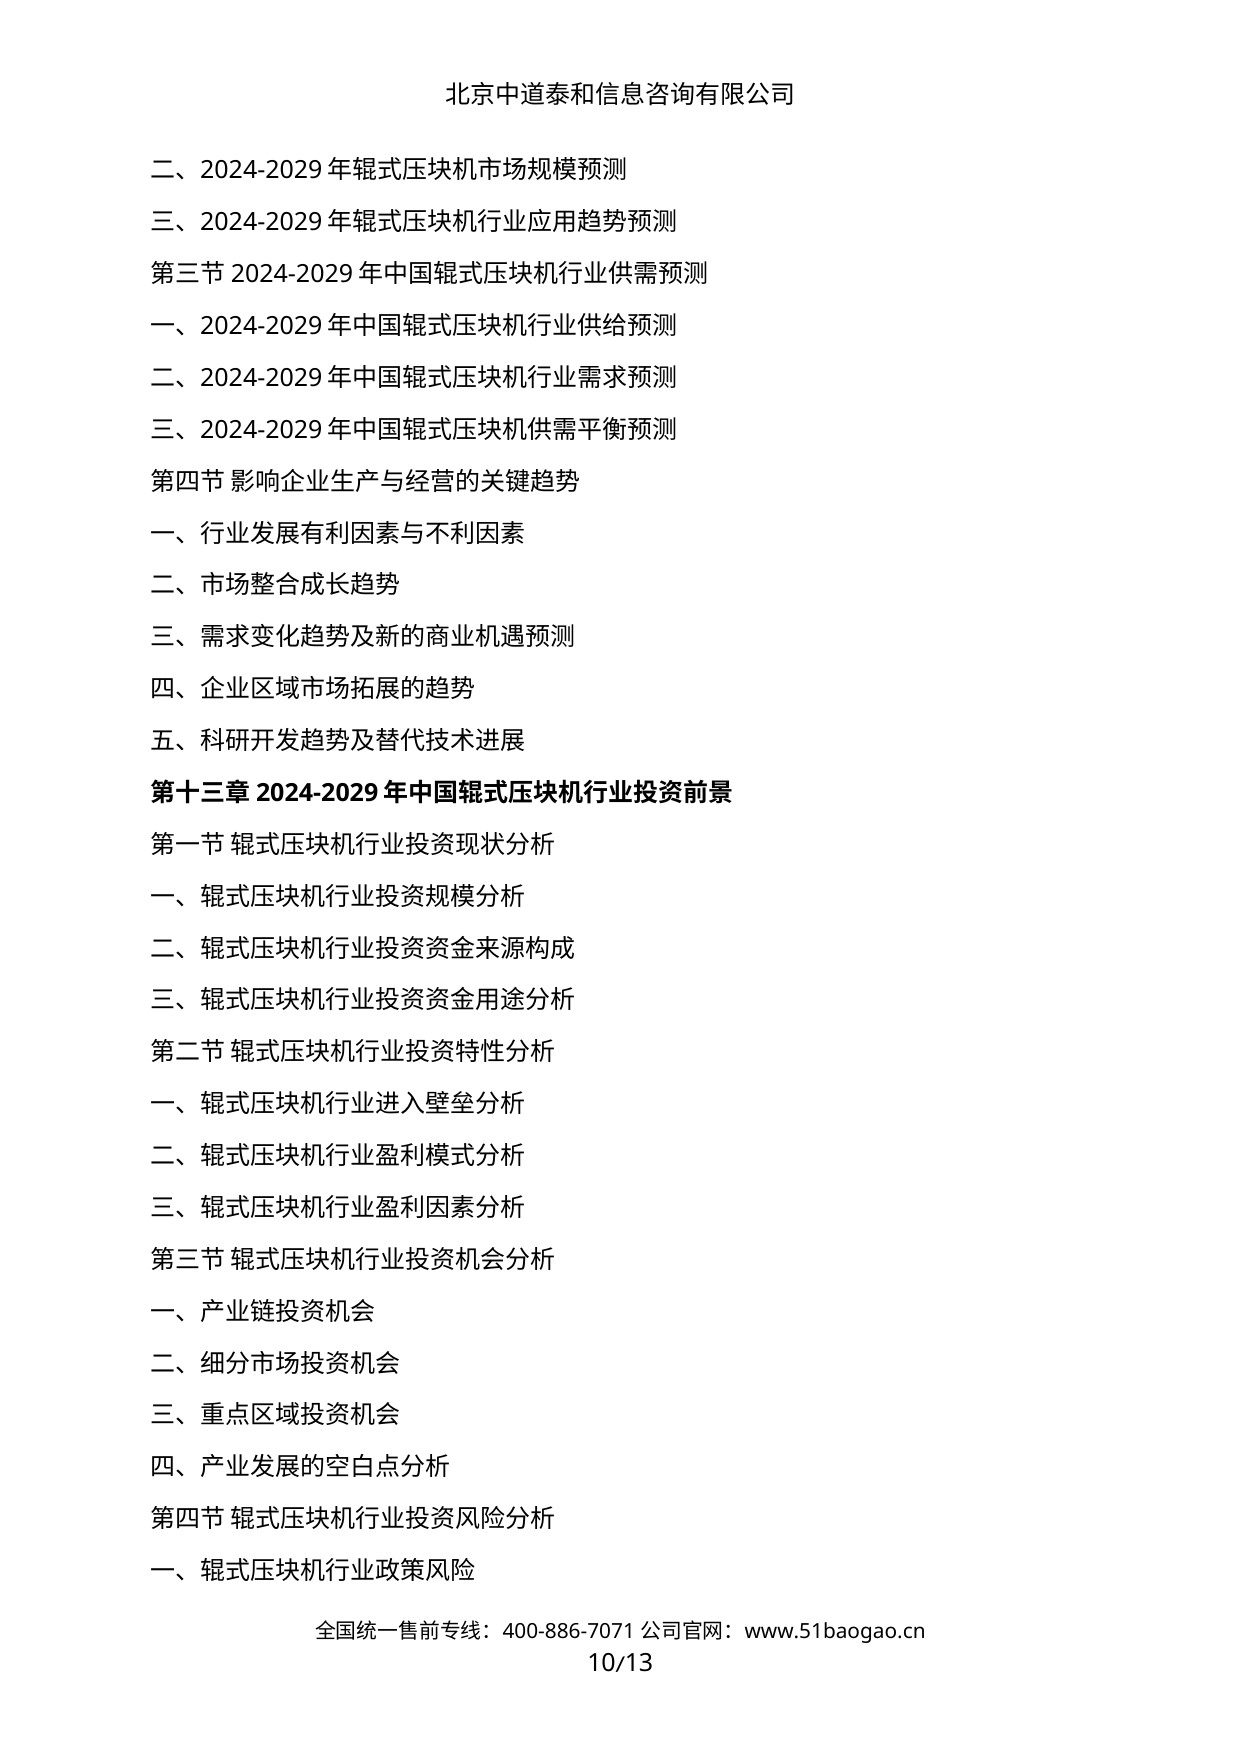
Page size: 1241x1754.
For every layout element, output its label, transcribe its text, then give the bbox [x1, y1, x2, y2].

text 二、2024-2029年辊式压块机市场规模预测 [150, 150, 1090, 186]
text 三、辊式压块机行业盈利因素分析 [150, 1187, 1090, 1224]
text 一、辊式压块机行业政策风险 [150, 1551, 1090, 1587]
text 一、产业链投资机会 [150, 1291, 1090, 1327]
text 三、2024-2029年中国辊式压块机供需平衡预测 [150, 409, 1090, 446]
text 二、市场整合成长趋势 [150, 565, 1090, 601]
text 四、企业区域市场拓展的趋势 [150, 669, 1090, 705]
text 第四节 影响企业生产与经营的关键趋势 [150, 461, 1090, 497]
text 第二节 辊式压块机行业投资特性分析 [150, 1032, 1090, 1068]
text 一、辊式压块机行业进入壁垒分析 [150, 1084, 1090, 1120]
text 三、需求变化趋势及新的商业机遇预测 [150, 617, 1090, 653]
text 一、2024-2029年中国辊式压块机行业供给预测 [150, 306, 1090, 342]
text 一、辊式压块机行业投资规模分析 [150, 876, 1090, 912]
text 四、产业发展的空白点分析 [150, 1447, 1090, 1483]
text 二、辊式压块机行业盈利模式分析 [150, 1136, 1090, 1172]
text 第三节 辊式压块机行业投资机会分析 [150, 1239, 1090, 1276]
text 三、2024-2029年辊式压块机行业应用趋势预测 [150, 202, 1090, 238]
text 二、细分市场投资机会 [150, 1343, 1090, 1379]
text 五、科研开发趋势及替代技术进展 [150, 721, 1090, 757]
text 二、辊式压块机行业投资资金来源构成 [150, 928, 1090, 964]
text 一、行业发展有利因素与不利因素 [150, 513, 1090, 549]
text 三、重点区域投资机会 [150, 1395, 1090, 1431]
text 第一节 辊式压块机行业投资现状分析 [150, 824, 1090, 861]
text 第十三章 2024-2029年中国辊式压块机行业投资前景 [150, 772, 1090, 809]
text 第四节 辊式压块机行业投资风险分析 [150, 1499, 1090, 1535]
text 三、辊式压块机行业投资资金用途分析 [150, 980, 1090, 1016]
text 第三节 2024-2029年中国辊式压块机行业供需预测 [150, 254, 1090, 290]
text 二、2024-2029年中国辊式压块机行业需求预测 [150, 357, 1090, 394]
